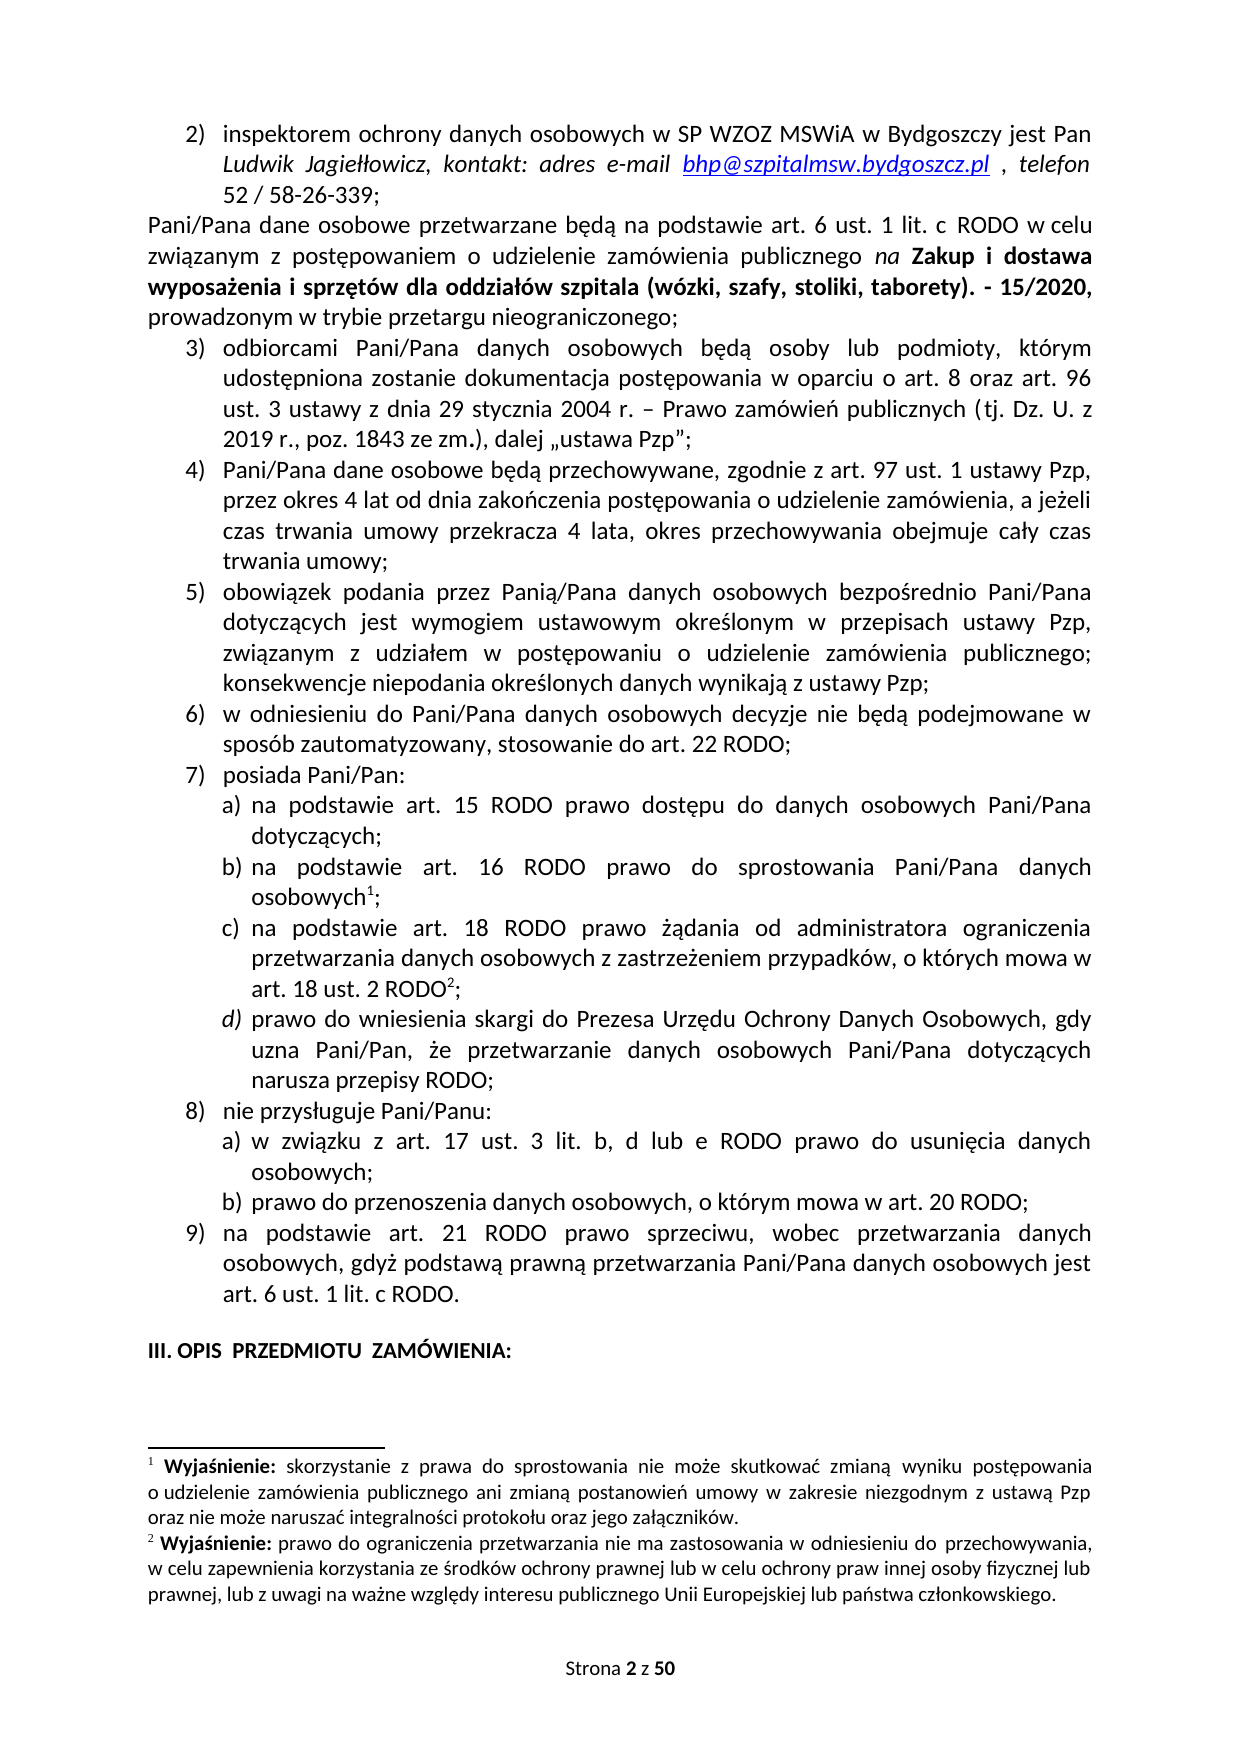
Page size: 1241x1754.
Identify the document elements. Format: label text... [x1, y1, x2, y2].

list odbiorcami Pani/Pana danych osobowych będą osoby lub podmioty, którym udostępniona zostanie dokumentacja postępowania w oparciu o art. 8 oraz art. 96 ust. 3 ustawy z dnia 29 stycznia 2004 r. – Prawo zamówień publicznych (tj. Dz. U. z 2019 r., poz. 1843 ze zm.), dalej „ustawa Pzp”; [185, 332, 1092, 454]
text Pani/Pana dane osobowe przetwarzane będą na podstawie art. 6 ust. 1 lit. c RODO w celu związanym z postępowaniem o udzielenie zamówienia publicznego na Zakup i dostawa wyposażenia i sprzętów dla oddziałów szpitala (wózki, szafy, stoliki, taborety). - 15/2020, prowadzonym w trybie przetargu nieograniczonego; [148, 210, 1092, 332]
list inspektorem ochrony danych osobowych w SP WZOZ MSWiA w Bydgoszczy jest Pan Ludwik Jagiełłowicz, kontakt: adres e-mail bhp@szpitalmsw.bydgoszcz.pl , telefon 52 / 58-26-339; [185, 118, 1092, 210]
list na podstawie art. 15 RODO prawo dostępu do danych osobowych Pani/Pana dotyczących; [222, 789, 1092, 851]
list nie przysługuje Pani/Panu: [185, 1095, 1092, 1125]
list prawo do przenoszenia danych osobowych, o którym mowa w art. 20 RODO; [222, 1186, 1092, 1217]
list w związku z art. 17 ust. 3 lit. b, d lub e RODO prawo do usunięcia danych osobowych; [222, 1125, 1092, 1186]
list posiada Pani/Pan: [185, 759, 1092, 789]
list na podstawie art. 21 RODO prawo sprzeciwu, wobec przetwarzania danych osobowych, gdyż podstawą prawną przetwarzania Pani/Pana danych osobowych jest art. 6 ust. 1 lit. c RODO. [185, 1217, 1092, 1308]
list w odniesieniu do Pani/Pana danych osobowych decyzje nie będą podejmowane w sposób zautomatyzowany, stosowanie do art. 22 RODO; [185, 698, 1092, 759]
list na podstawie art. 16 RODO prawo do sprostowania Pani/Pana danych osobowych; [222, 851, 1092, 912]
text III. OPIS PRZEDMIOTU ZAMÓWIENIA: [148, 1336, 1092, 1364]
list na podstawie art. 18 RODO prawo żądania od administratora ograniczenia przetwarzania danych osobowych z zastrzeżeniem przypadków, o których mowa w art. 18 ust. 2 RODO; [222, 912, 1092, 1003]
list Pani/Pana dane osobowe będą przechowywane, zgodnie z art. 97 ust. 1 ustawy Pzp, przez okres 4 lat od dnia zakończenia postępowania o udzielenie zamówienia, a jeżeli czas trwania umowy przekracza 4 lata, okres przechowywania obejmuje cały czas trwania umowy; [185, 454, 1092, 576]
list prawo do wniesienia skargi do Prezesa Urzędu Ochrony Danych Osobowych, gdy uzna Pani/Pan, że przetwarzanie danych osobowych Pani/Pana dotyczących narusza przepisy RODO; [222, 1003, 1092, 1095]
list obowiązek podania przez Panią/Pana danych osobowych bezpośrednio Pani/Pana dotyczących jest wymogiem ustawowym określonym w przepisach ustawy Pzp, związanym z udziałem w postępowaniu o udzielenie zamówienia publicznego; konsekwencje niepodania określonych danych wynikają z ustawy Pzp; [185, 576, 1092, 698]
